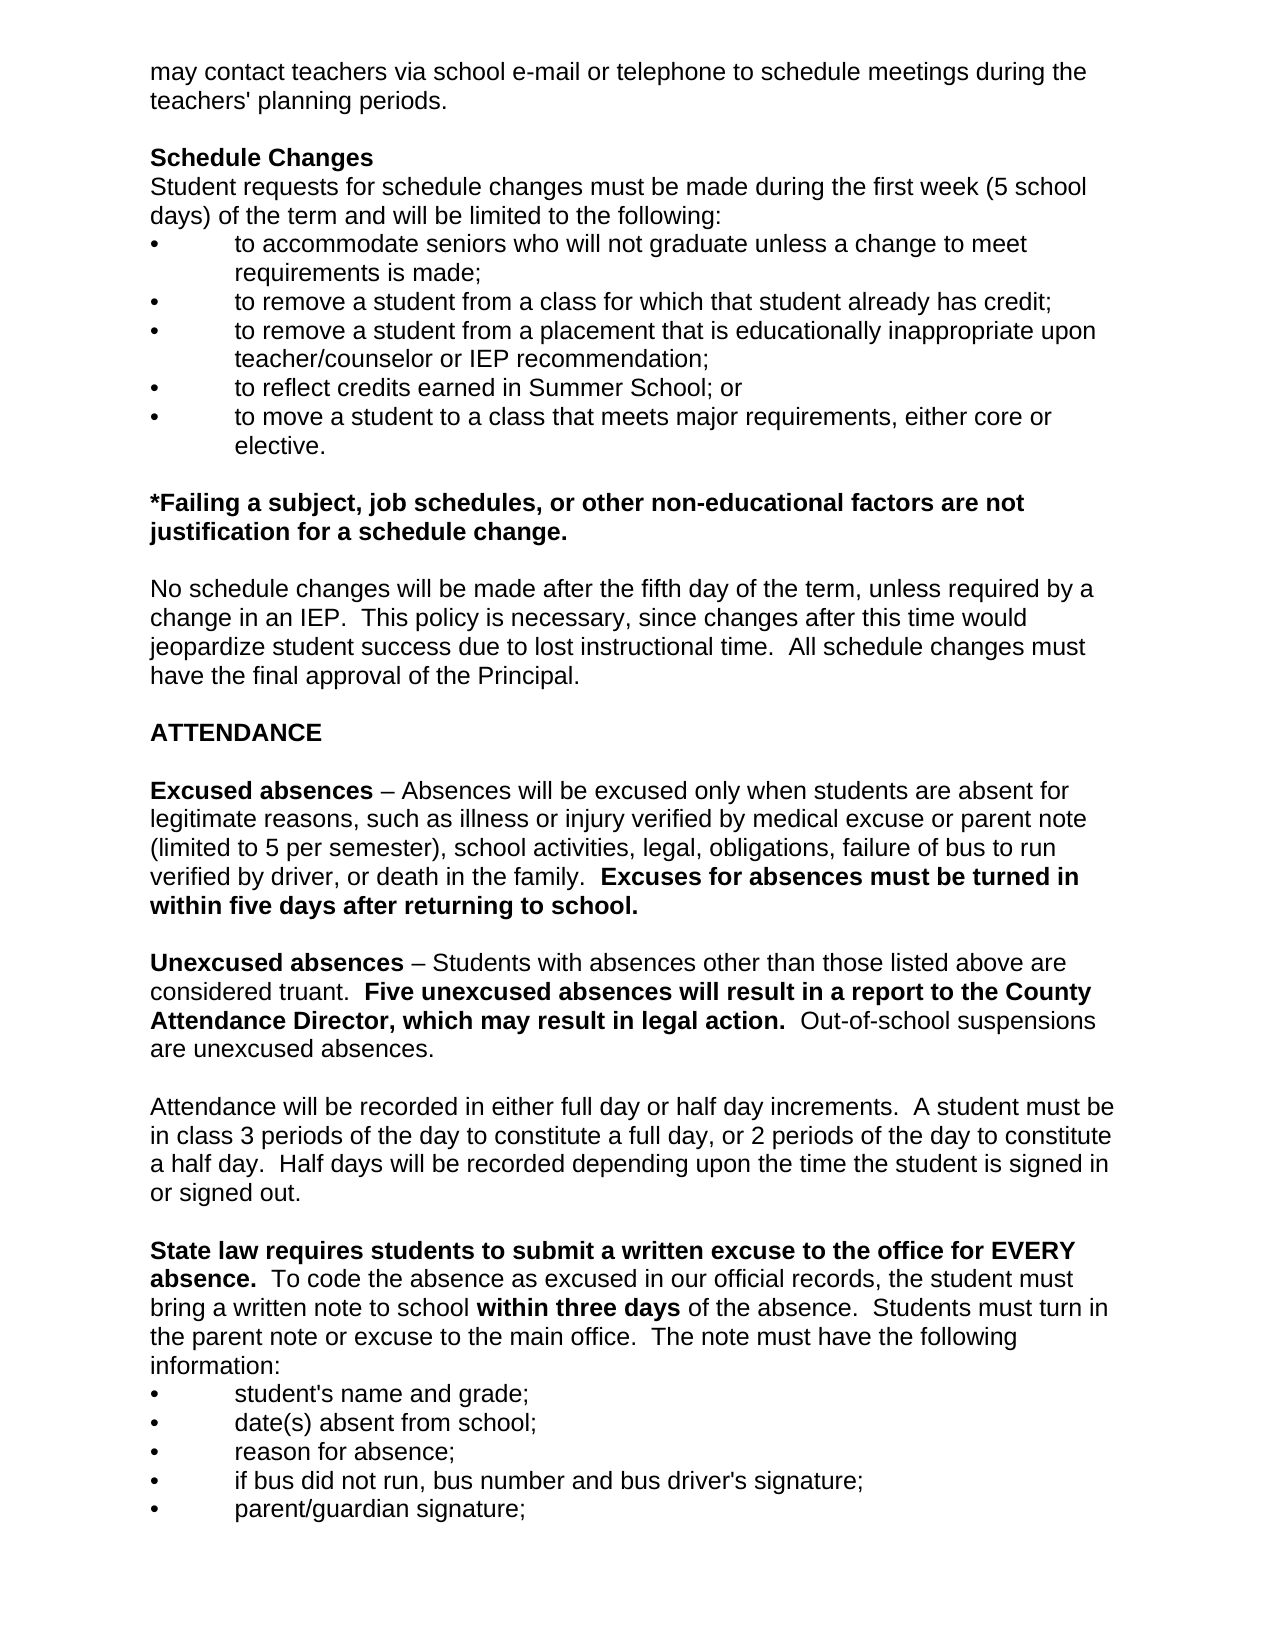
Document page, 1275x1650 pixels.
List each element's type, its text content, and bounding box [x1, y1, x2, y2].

list Unexcused absences – Students with absences other than those listed above are considered truant. Five unexcused absences will result in a report to the County Attendance Director, which may result in legal action. Out-of-school suspensions are unexcused absences. [150, 948, 1125, 1063]
list parent/guardian signature; [150, 1494, 1125, 1523]
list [150, 57, 1125, 114]
list to reflect credits earned in Summer School; or [150, 373, 1125, 402]
list to accommodate seniors who will not graduate unless a change to meet requirements is made; [150, 229, 1125, 287]
list Schedule Changes [150, 143, 1125, 172]
list Attendance will be recorded in either full day or half day increments. A student must be in class 3 periods of the day to constitute a full day, or 2 periods of the day to constitute a half day. Half days will be recorded depending upon the time the student is signed in or signed out. [150, 1092, 1125, 1207]
list *Failing a subject, job schedules, or other non-educational factors are not justification for a schedule change. [150, 488, 1125, 546]
list Excused absences – Absences will be excused only when students are absent for legitimate reasons, such as illness or injury verified by medical excuse or parent note (limited to 5 per semester), school activities, legal, obligations, failure of bus to run verified by driver, or death in the family. Excuses for absences must be turned in within five days after returning to school. [150, 776, 1125, 919]
list to remove a student from a placement that is educationally inappropriate upon teacher/counselor or IEP recommendation; [150, 316, 1125, 373]
list student's name and grade; [150, 1379, 1125, 1408]
list if bus did not run, bus number and bus driver's signature; [150, 1466, 1125, 1494]
list to move a student to a class that meets major requirements, either core or elective. [150, 402, 1125, 459]
list reason for absence; [150, 1437, 1125, 1466]
list to remove a student from a class for which that student already has credit; [150, 287, 1125, 316]
list ATTENDANCE [150, 718, 1125, 747]
list State law requires students to submit a written excuse to the office for EVERY absence. To code the absence as excused in our official records, the student must bring a written note to school within three days of the absence. Students must turn in the parent note or excuse to the main office. The note must have the following information: [150, 1236, 1125, 1379]
list Student requests for schedule changes must be made during the first week (5 school days) of the term and will be limited to the following: [150, 172, 1125, 229]
list date(s) absent from school; [150, 1408, 1125, 1437]
list No schedule changes will be made after the fifth day of the term, unless required by a change in an IEP. This policy is necessary, since changes after this time would jeopardize student success due to lost instructional time. All schedule changes must have the final approval of the Principal. [150, 574, 1125, 689]
